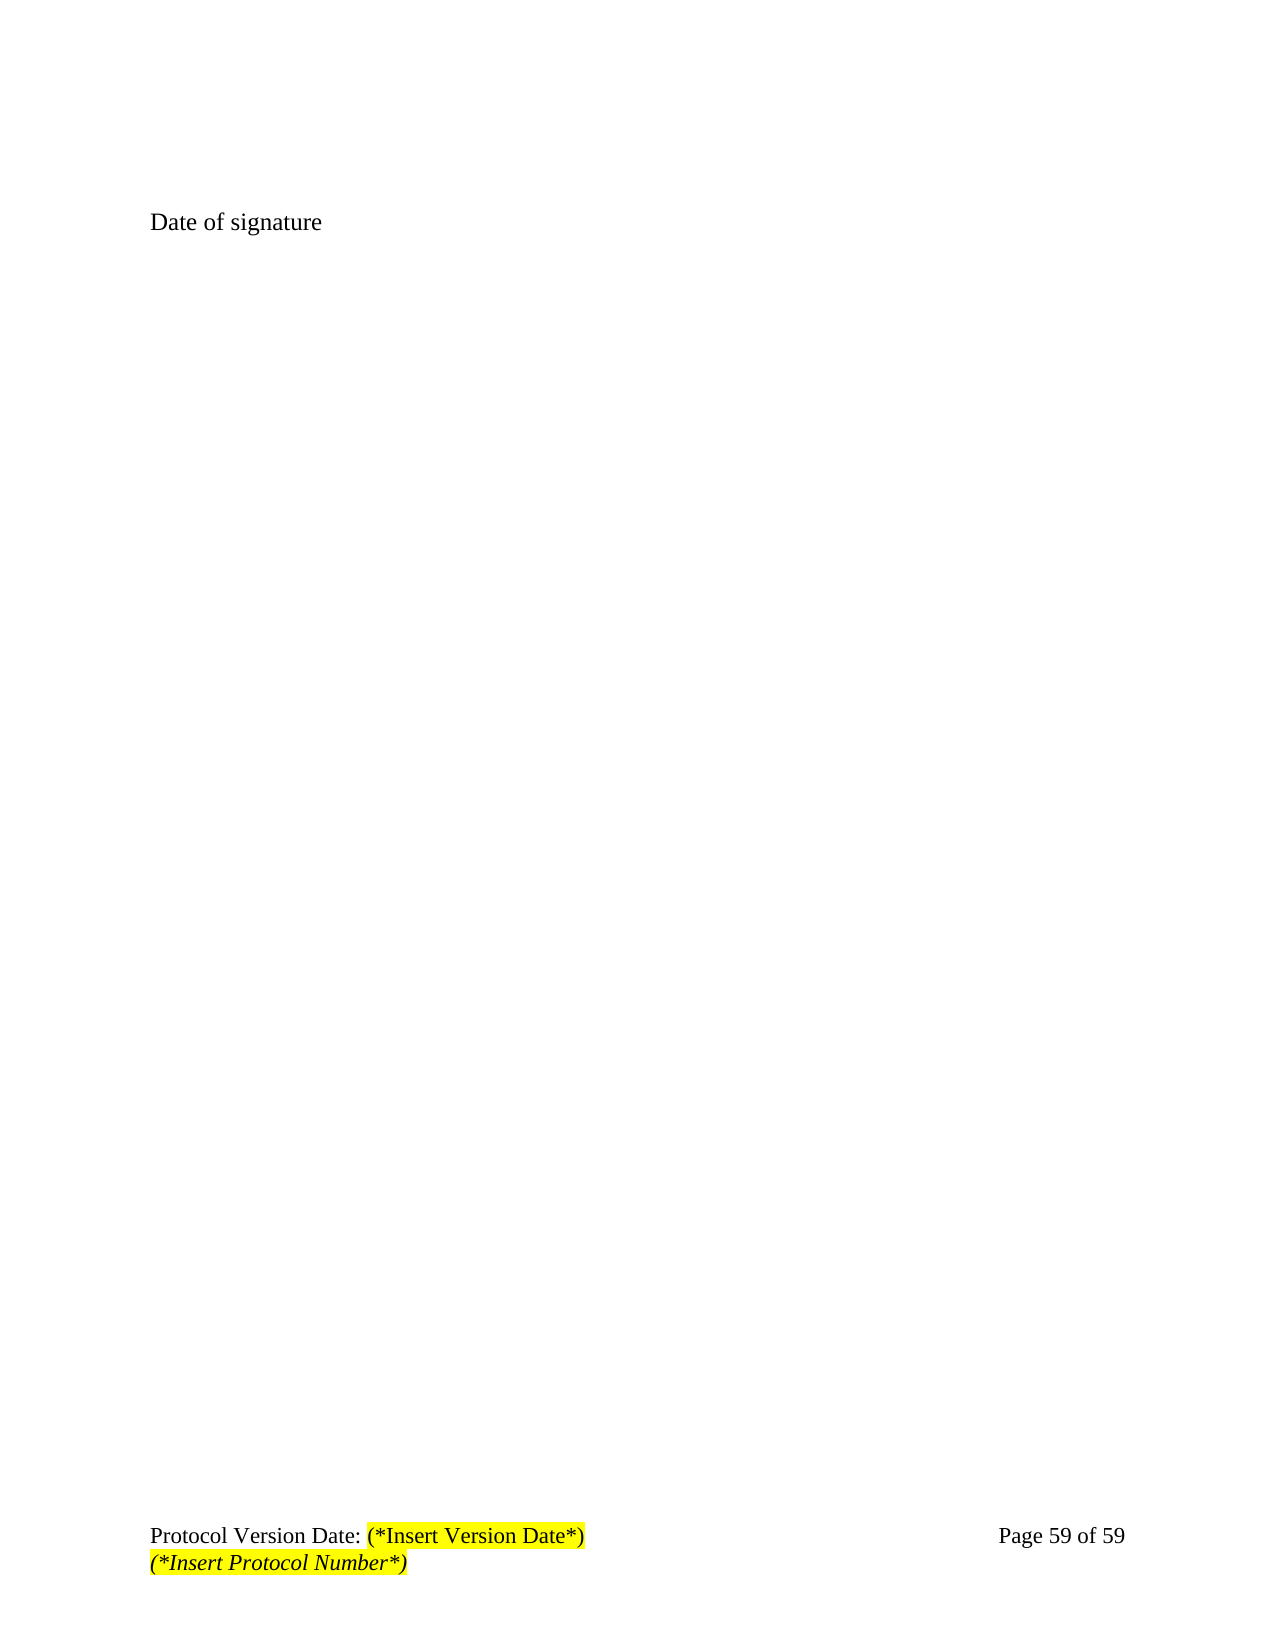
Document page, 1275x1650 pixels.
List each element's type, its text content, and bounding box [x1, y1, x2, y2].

text Date of signature [150, 207, 1125, 236]
